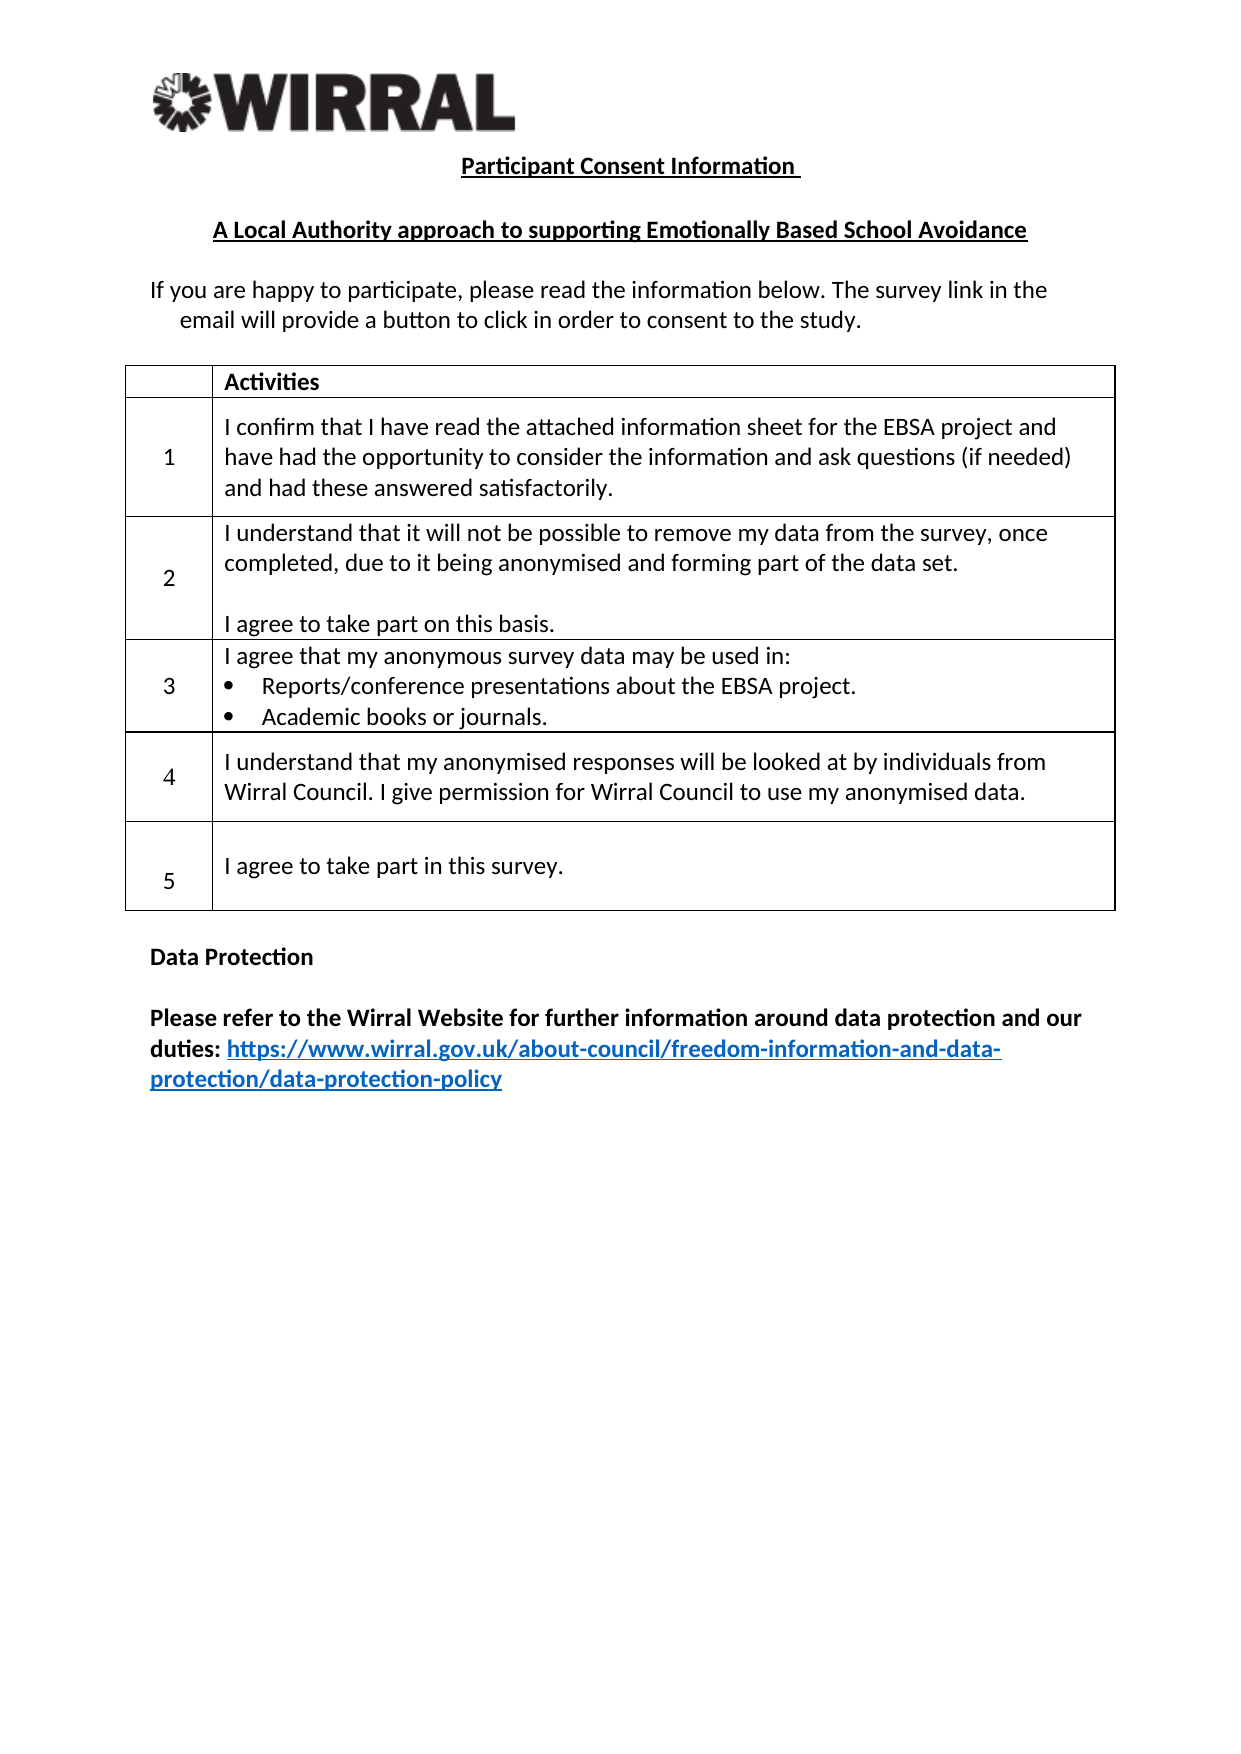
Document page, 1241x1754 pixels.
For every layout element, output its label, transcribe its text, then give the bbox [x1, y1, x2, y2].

table_cell I confirm that I have read the attached information sheet for the EBSA project and have had the opportunity to consider the information and ask questions (if needed) and had these answered satisfactorily. [213, 398, 1114, 516]
text Participant Consent Information [150, 150, 1106, 181]
text Data Protection [150, 941, 1090, 972]
table_cell I understand that it will not be possible to remove my data from the survey, once completed, due to it being anonymised and forming part of the data set. I agree to take part on this basis. [213, 517, 1114, 639]
table_cell I understand that my anonymised responses will be looked at by individuals from Wirral Council. I give permission for Wirral Council to use my anonymised data. [213, 733, 1114, 821]
table_cell 3 [126, 640, 212, 731]
table_header [126, 366, 212, 397]
table_cell 5 [126, 822, 212, 909]
table_cell I agree to take part in this survey. [213, 822, 1114, 909]
text Please refer to the Wirral Website for further information around data protection and our duties: https://www.wirral.gov.uk/about-council/freedom-information-and-data-protection/data-protection-policy [150, 1002, 1090, 1094]
table_cell 4 [126, 733, 212, 821]
table_cell I agree that my anonymous survey data may be used in: Reports/conference presentations about the EBSA project. Academic books or journals. [213, 640, 1114, 731]
table_cell 1 [126, 398, 212, 516]
table_header Activities [213, 366, 1114, 397]
text If you are happy to participate, please read the information below. The survey link in the email will provide a button to click in order to consent to the study. [150, 274, 1090, 335]
picture [150, 73, 517, 132]
table_cell 2 [126, 517, 212, 639]
text A Local Authority approach to supporting Emotionally Based School Avoidance [150, 214, 1090, 245]
